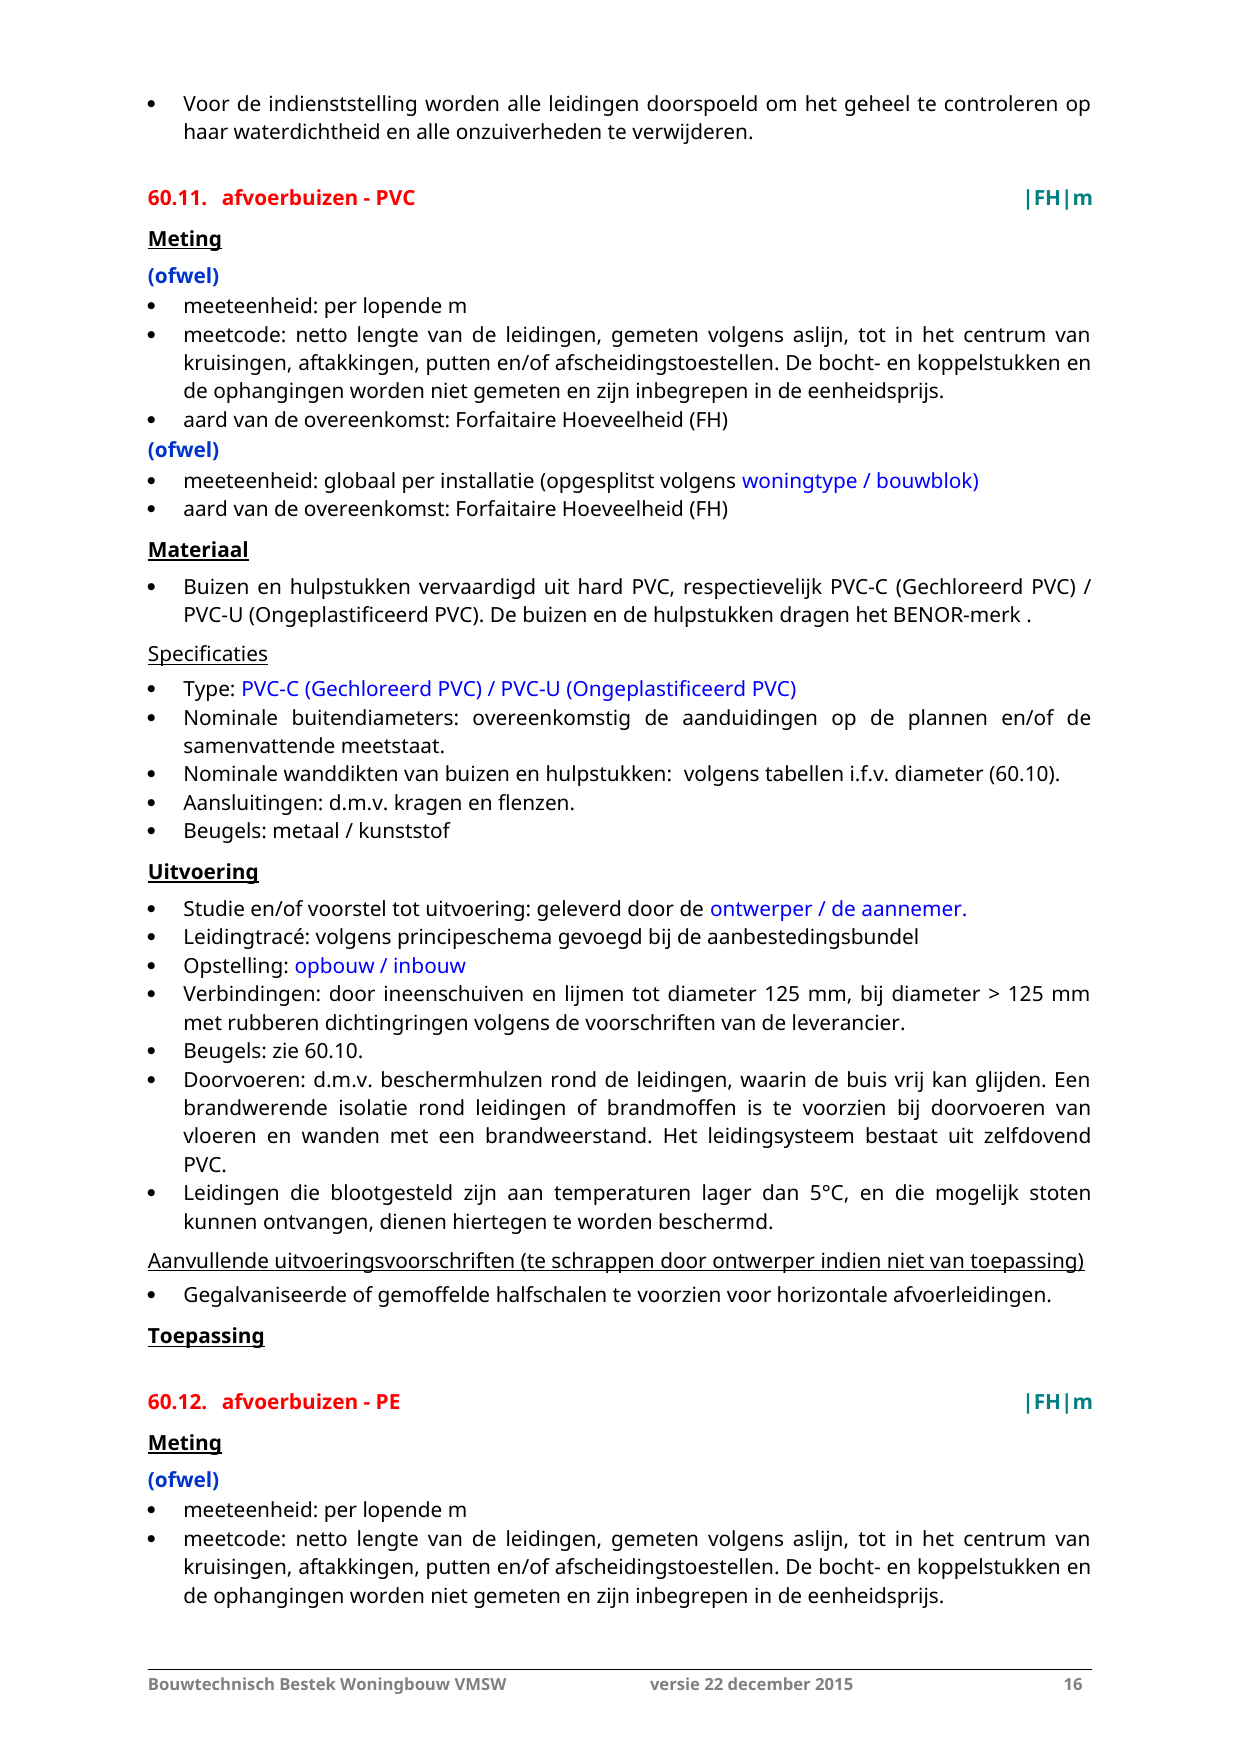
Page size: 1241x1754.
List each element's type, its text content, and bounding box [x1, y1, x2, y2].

text Buizen en hulpstukken vervaardigd uit hard PVC, respectievelijk PVC-C (Gechloreerd PVC) / PVC-U (Ongeplastificeerd PVC). De buizen en de hulpstukken dragen het BENOR-merk . [148, 572, 1092, 629]
subtitle Materiaal [148, 535, 1092, 564]
text Voor de indienststelling worden alle leidingen doorspoeld om het geheel te controleren op haar waterdichtheid en alle onzuiverheden te verwijderen. [148, 89, 1092, 146]
text Beugels: zie 60.10. [148, 1036, 1092, 1065]
subtitle Meting [148, 224, 1092, 252]
text aard van de overeenkomst: Forfaitaire Hoeveelheid (FH) [148, 405, 1092, 433]
text meeteenheid: per lopende m [148, 291, 1092, 320]
text Aansluitingen: d.m.v. kragen en flenzen. [148, 788, 1092, 816]
subtitle Aanvullende uitvoeringsvoorschriften (te schrappen door ontwerper indien niet van toepassing) [148, 1246, 1092, 1274]
text meeteenheid: globaal per installatie (opgesplitst volgens woningtype / bouwblok) [148, 466, 1092, 494]
text Leidingtracé: volgens principeschema gevoegd bij de aanbestedingsbundel [148, 922, 1092, 951]
text Leidingen die blootgesteld zijn aan temperaturen lager dan , en die mogelijk stoten kunnen ontvangen, dienen hiertegen te worden beschermd. [148, 1178, 1092, 1235]
text aard van de overeenkomst: Forfaitaire Hoeveelheid (FH) [148, 494, 1092, 523]
subtitle 60.12. afvoerbuizen - PE |FH|m [148, 1387, 1092, 1416]
text meetcode: netto lengte van de leidingen, gemeten volgens aslijn, tot in het centrum van kruisingen, aftakkingen, putten en/of afscheidingstoestellen. De bocht- en koppelstukken en de ophangingen worden niet gemeten en zijn inbegrepen in de eenheidsprijs. [148, 1524, 1092, 1609]
subtitle Toepassing [148, 1321, 1092, 1350]
text Beugels: metaal / kunststof [148, 816, 1092, 845]
subtitle Specificaties [148, 639, 1092, 668]
text Opstelling: opbouw / inbouw [148, 951, 1092, 979]
text meetcode: netto lengte van de leidingen, gemeten volgens aslijn, tot in het centrum van kruisingen, aftakkingen, putten en/of afscheidingstoestellen. De bocht- en koppelstukken en de ophangingen worden niet gemeten en zijn inbegrepen in de eenheidsprijs. [148, 320, 1092, 405]
text Nominale wanddikten van buizen en hulpstukken: volgens tabellen i.f.v. diameter (60.10). [148, 759, 1092, 788]
text meeteenheid: per lopende m [148, 1496, 1092, 1524]
subtitle 60.11. afvoerbuizen - PVC |FH|m [148, 183, 1092, 211]
text Nominale buitendiameters: overeenkomstig de aanduidingen op de plannen en/of de samenvattende meetstaat. [148, 703, 1092, 759]
text Gegalvaniseerde of gemoffelde halfschalen te voorzien voor horizontale afvoerleidingen. [148, 1280, 1092, 1309]
text Type: PVC-C (Gechloreerd PVC) / PVC-U (Ongeplastificeerd PVC) [148, 674, 1092, 703]
text Doorvoeren: d.m.v. beschermhulzen rond de leidingen, waarin de buis vrij kan glijden. Een brandwerende isolatie rond leidingen of brandmoffen is te voorzien bij doorvoeren van vloeren en wanden met een brandweerstand. Het leidingsysteem bestaat uit zelfdovend PVC. [148, 1065, 1092, 1178]
text (ofwel) [148, 436, 1092, 464]
text (ofwel) [148, 1465, 1092, 1493]
text (ofwel) [148, 261, 1092, 289]
subtitle Meting [148, 1428, 1092, 1457]
text Studie en/of voorstel tot uitvoering: geleverd door de ontwerper / de aannemer. [148, 894, 1092, 922]
text Verbindingen: door ineenschuiven en lijmen tot diameter , bij diameter > met rubberen dichtingringen volgens de voorschriften van de leverancier. [148, 979, 1092, 1036]
subtitle Uitvoering [148, 857, 1092, 886]
